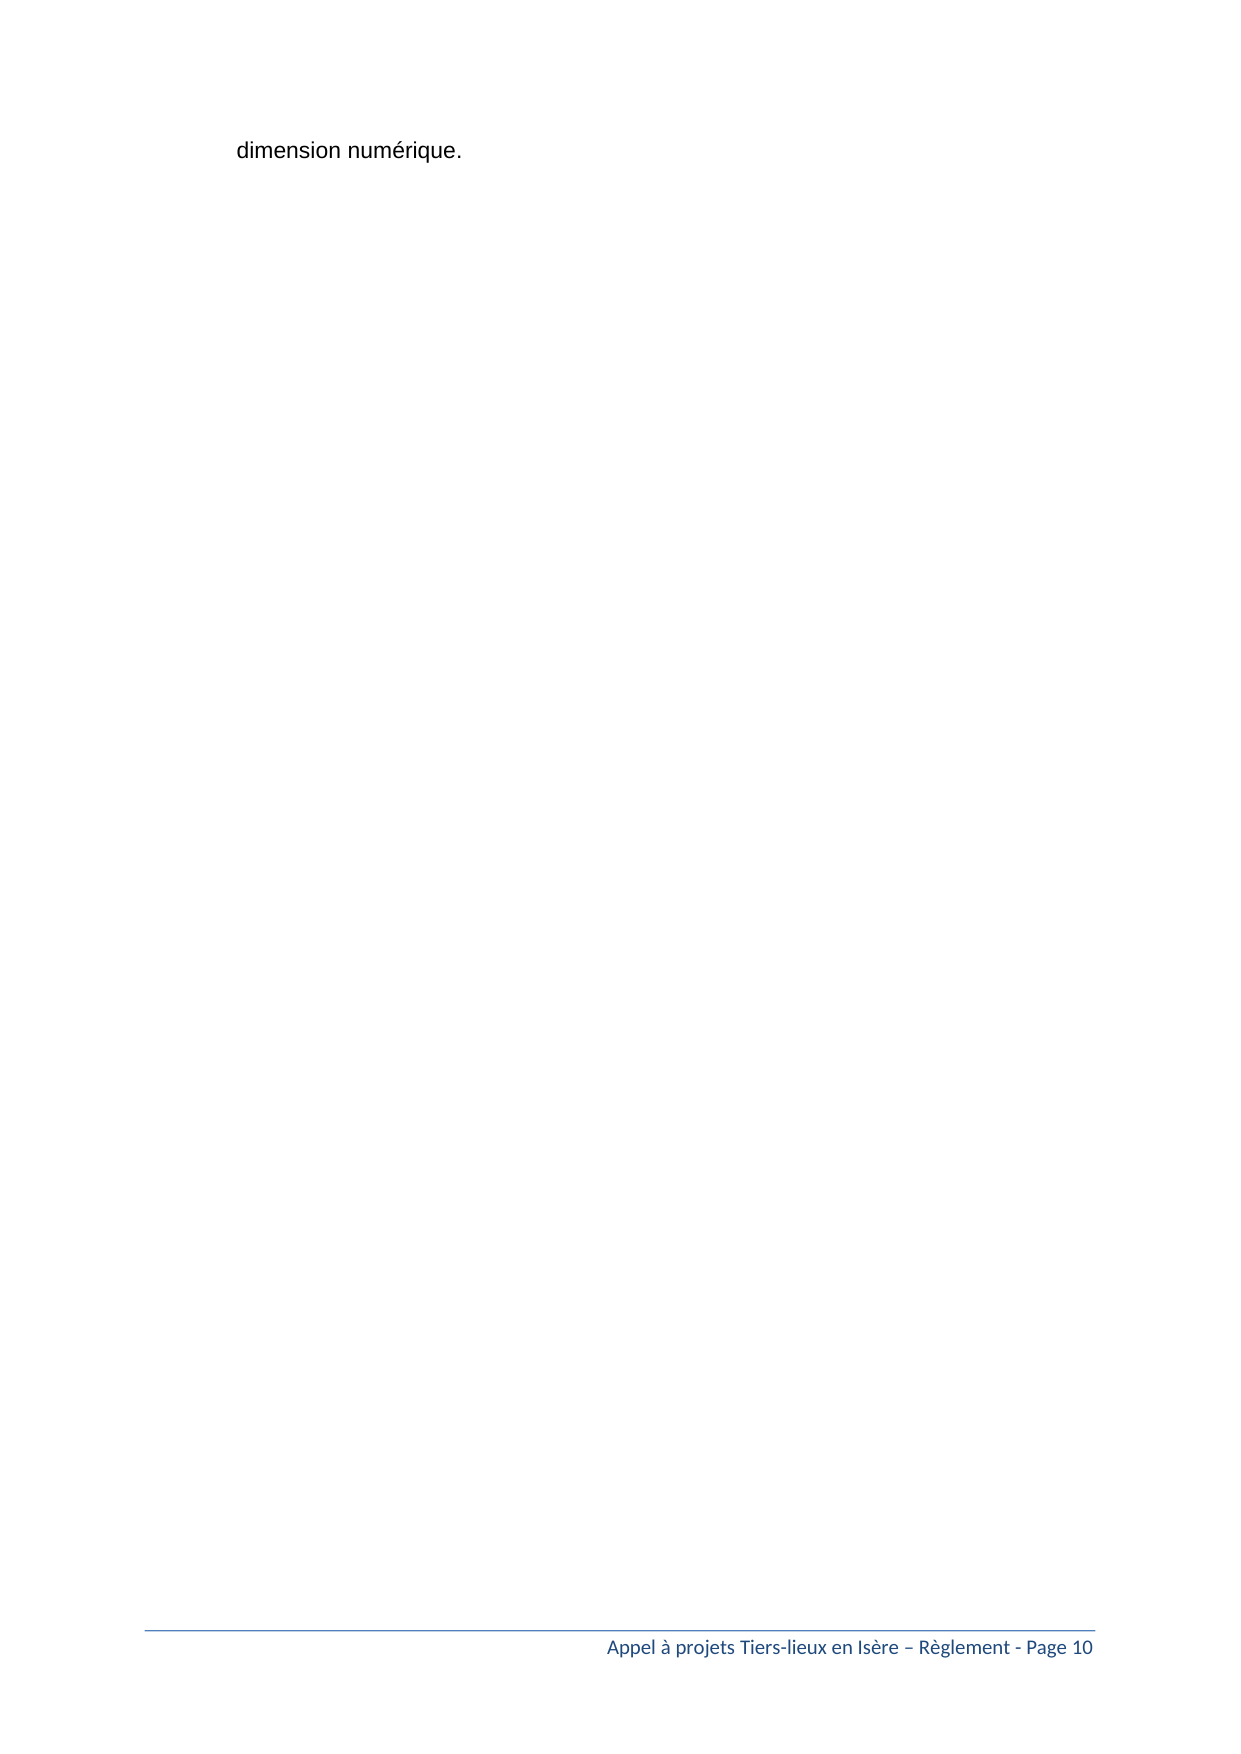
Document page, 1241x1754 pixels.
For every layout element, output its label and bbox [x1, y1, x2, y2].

list [207, 137, 1099, 164]
